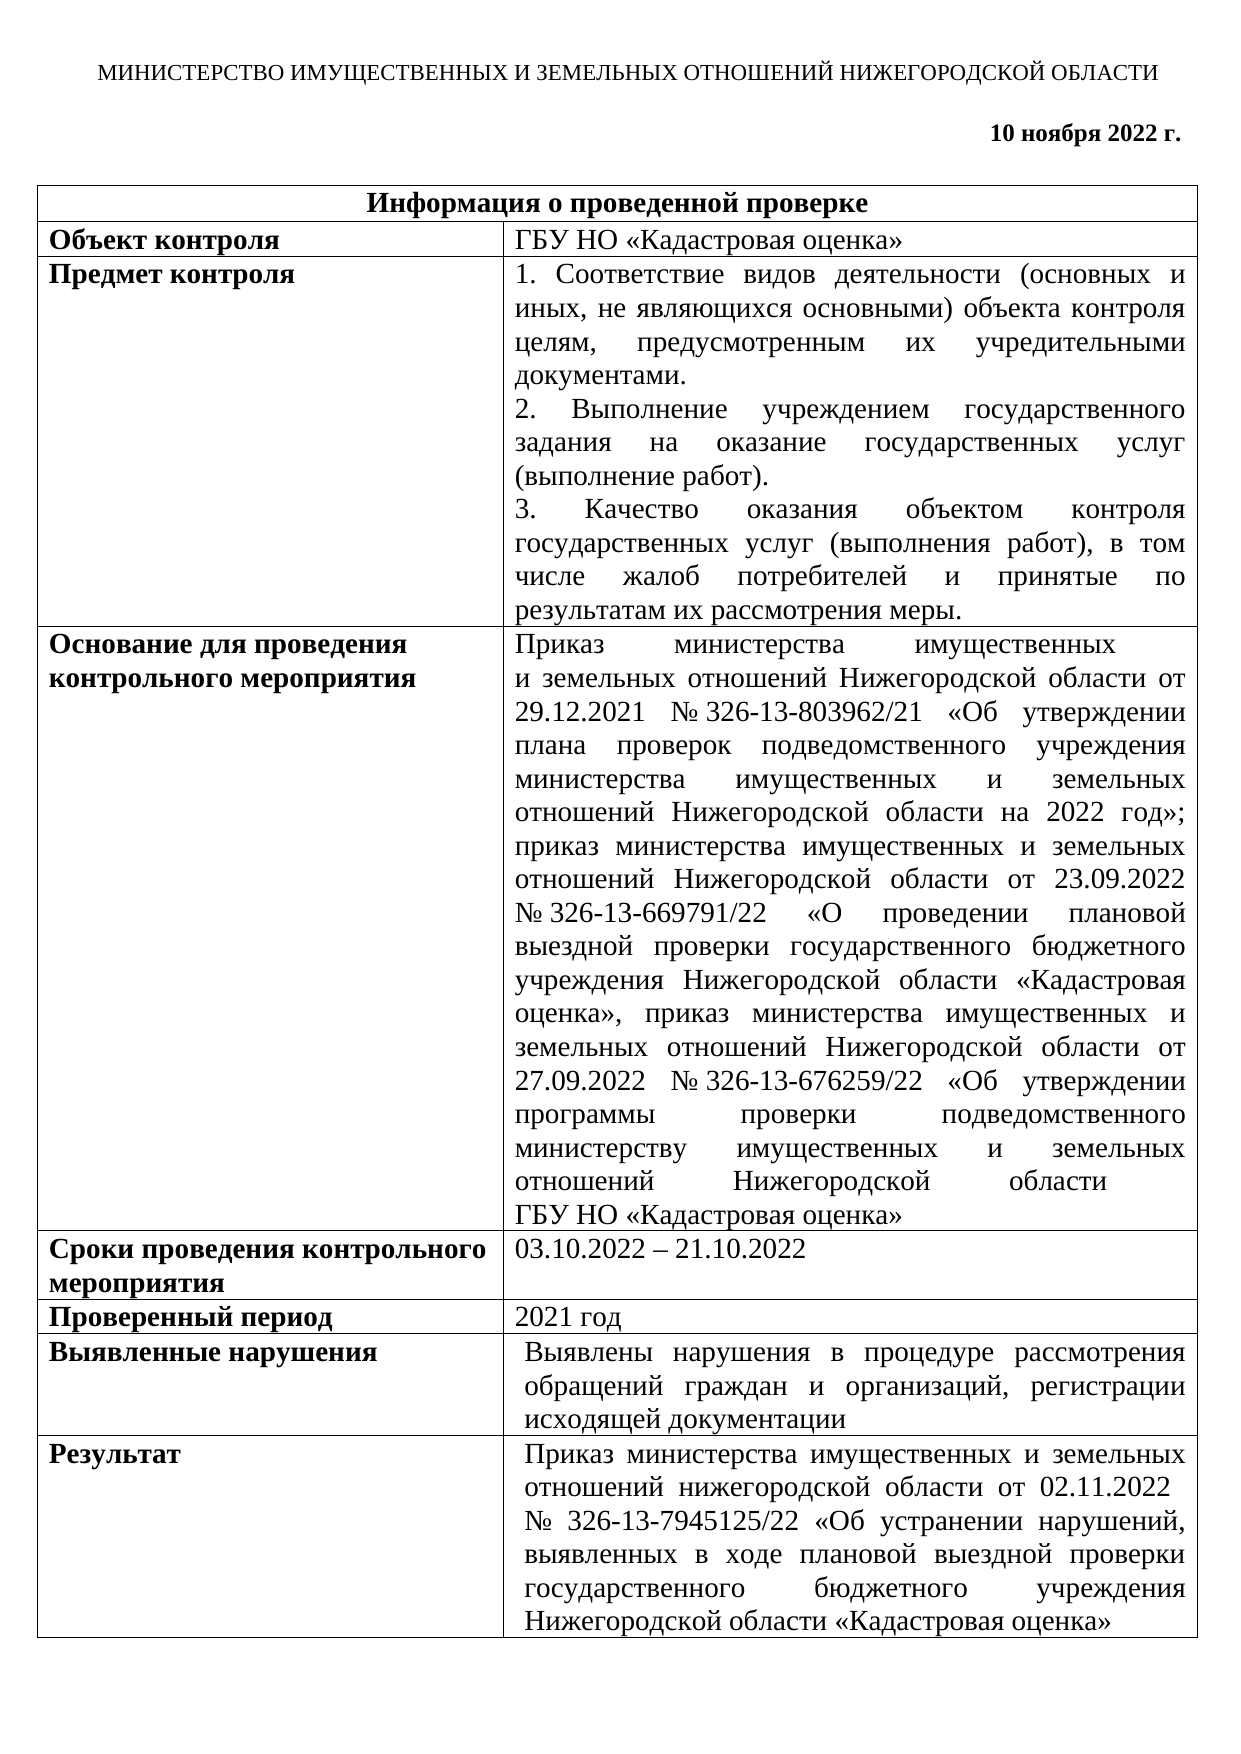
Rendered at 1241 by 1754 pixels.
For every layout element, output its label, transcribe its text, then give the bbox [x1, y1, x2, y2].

table_cell Приказ министерства имущественных и земельных отношений Нижегородской области от 29.12.2021 № 326-13-803962/21 «Об утверждении плана проверок подведомственного учреждения министерства имущественных и земельных отношений Нижегородской области на 2022 год»; приказ министерства имущественных и земельных отношений Нижегородской области от 23.09.2022 № 326-13-669791/22 «О проведении плановой выездной проверки государственного бюджетного учреждения Нижегородской области «Кадастровая оценка», приказ министерства имущественных и земельных отношений Нижегородской области от 27.09.2022 № 326-13-676259/22 «Об утверждении программы проверки подведомственного министерству имущественных и земельных отношений Нижегородской области ГБУ НО «Кадастровая оценка» [504, 627, 1197, 1230]
table_cell 03.10.2022 – 21.10.2022 [504, 1231, 1197, 1298]
table_cell Предмет контроля [38, 257, 503, 626]
table_cell Приказ министерства имущественных и земельных отношений нижегородской области от 02.11.2022 № 326-13-7945125/22 «Об устранении нарушений, выявленных в ходе плановой выездной проверки государственного бюджетного учреждения Нижегородской области «Кадастровая оценка» [504, 1436, 1197, 1637]
table_cell Проверенный период [38, 1300, 503, 1333]
table_cell Выявленные нарушения [38, 1334, 503, 1435]
text МИНИСТЕРСТВО ИМУЩЕСТВЕННЫХ И ЗЕМЕЛЬНЫХ ОТНОШЕНИЙ НИЖЕГОРОДСКОЙ ОБЛАСТИ [75, 59, 1181, 85]
table_cell Результат [38, 1436, 503, 1637]
table_cell ГБУ НО «Кадастровая оценка» [504, 222, 1197, 256]
table_cell Основание для проведения контрольного мероприятия [38, 627, 503, 1230]
table_cell 2021 год [504, 1300, 1197, 1333]
table_cell Объект контроля [38, 222, 503, 256]
table_cell 1. Соответствие видов деятельности (основных и иных, не являющихся основными) объекта контроля целям, предусмотренным их учредительными документами. 2. Выполнение учреждением государственного задания на оказание государственных услуг (выполнение работ). 3. Качество оказания объектом контроля государственных услуг (выполнения работ), в том числе жалоб потребителей и принятые по результатам их рассмотрения меры. [504, 257, 1197, 626]
text 10 ноября 2022 г. [75, 118, 1181, 147]
table_cell Сроки проведения контрольного мероприятия [38, 1231, 503, 1298]
table_cell Выявлены нарушения в процедуре рассмотрения обращений граждан и организаций, регистрации исходящей документации [504, 1334, 1197, 1435]
table_header Информация о проведенной проверке [38, 186, 1197, 221]
